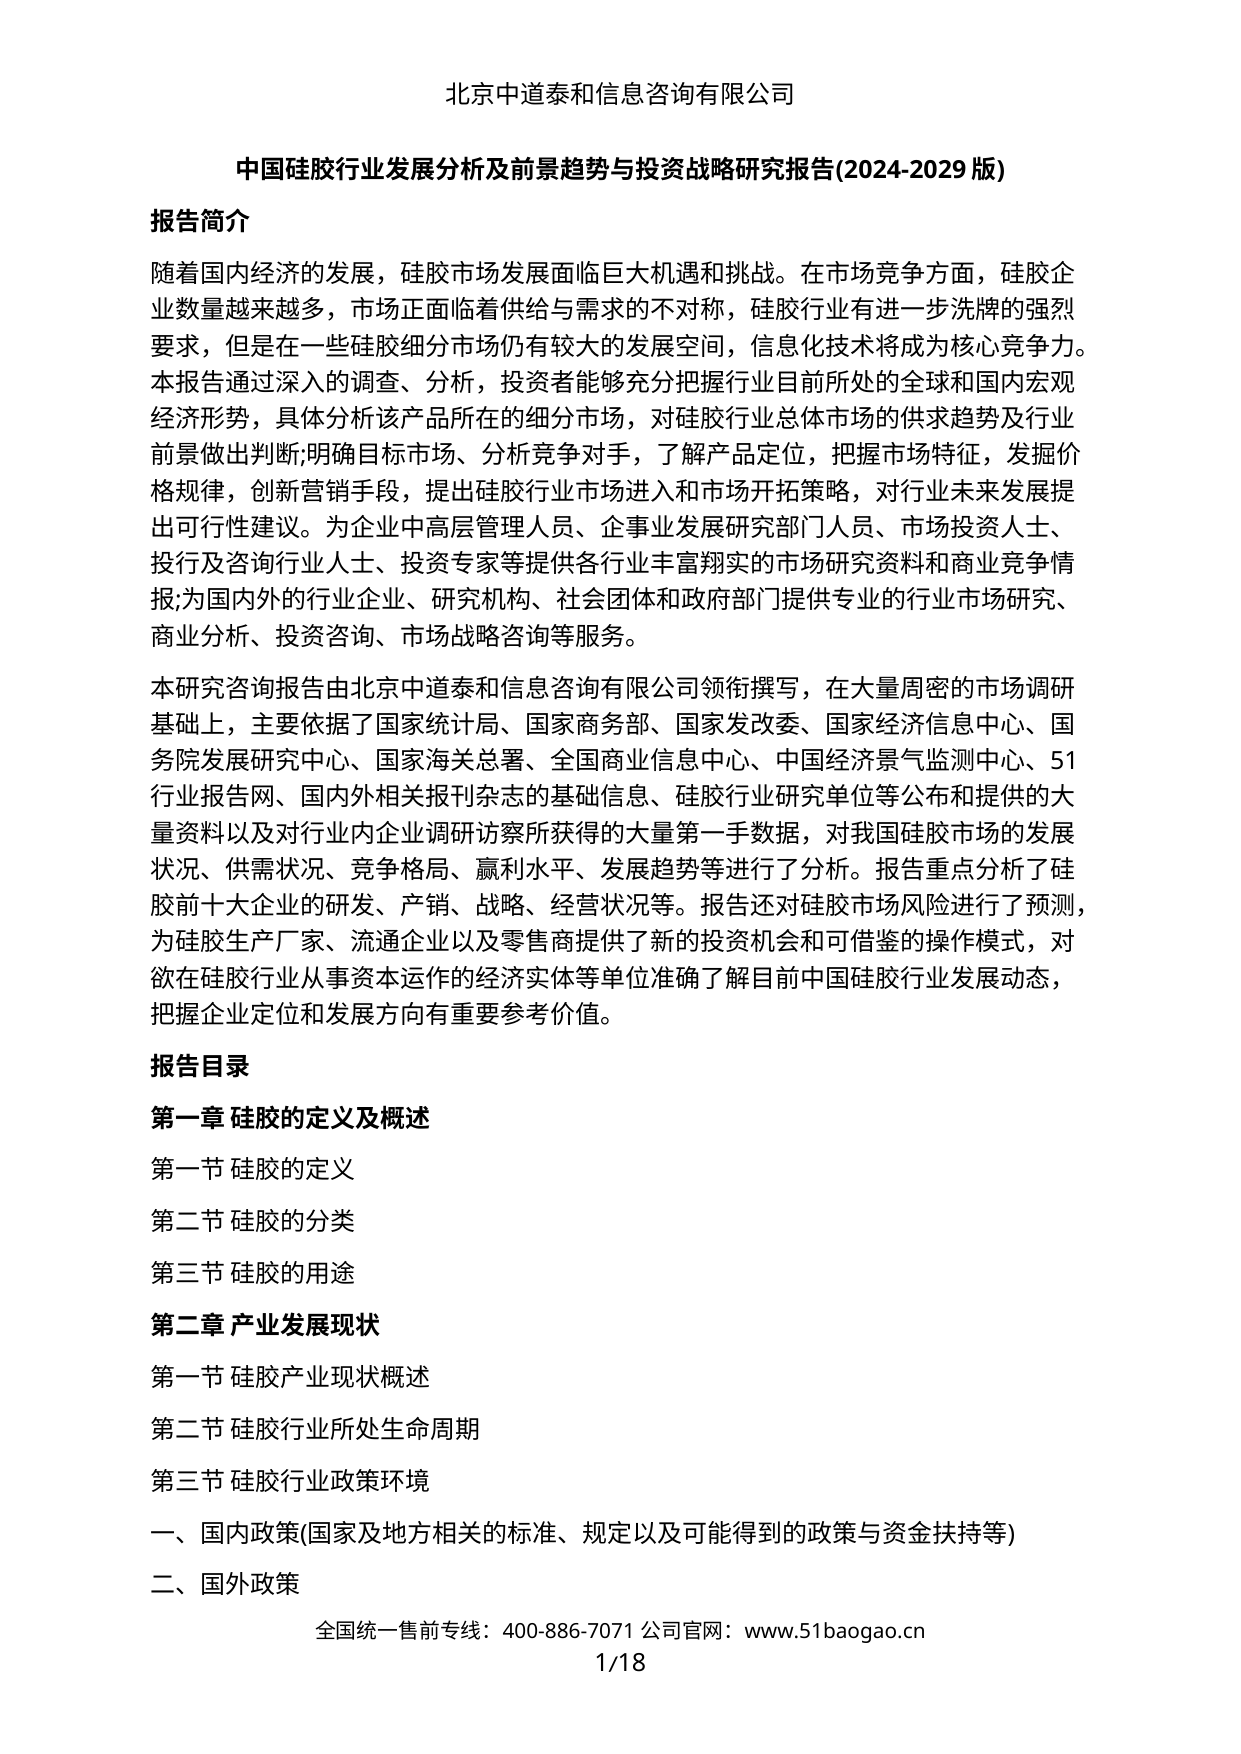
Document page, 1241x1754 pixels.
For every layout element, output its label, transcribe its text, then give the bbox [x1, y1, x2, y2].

text 报告简介 [150, 202, 1090, 238]
text 中国硅胶行业发展分析及前景趋势与投资战略研究报告(2024-2029版) [150, 150, 1090, 186]
text 第一节 硅胶产业现状概述 [150, 1357, 1090, 1394]
text 二、国外政策 [150, 1565, 1090, 1601]
text 第二节 硅胶的分类 [150, 1202, 1090, 1238]
text 第三节 硅胶的用途 [150, 1254, 1090, 1290]
text 报告目录 [150, 1046, 1090, 1082]
text 第一节 硅胶的定义 [150, 1150, 1090, 1186]
text 本研究咨询报告由北京中道泰和信息咨询有限公司领衔撰写，在大量周密的市场调研基础上，主要依据了国家统计局、国家商务部、国家发改委、国家经济信息中心、国务院发展研究中心、国家海关总署、全国商业信息中心、中国经济景气监测中心、51行业报告网、国内外相关报刊杂志的基础信息、硅胶行业研究单位等公布和提供的大量资料以及对行业内企业调研访察所获得的大量第一手数据，对我国硅胶市场的发展状况、供需状况、竞争格局、赢利水平、发展趋势等进行了分析。报告重点分析了硅胶前十大企业的研发、产销、战略、经营状况等。报告还对硅胶市场风险进行了预测，为硅胶生产厂家、流通企业以及零售商提供了新的投资机会和可借鉴的操作模式，对欲在硅胶行业从事资本运作的经济实体等单位准确了解目前中国硅胶行业发展动态，把握企业定位和发展方向有重要参考价值。 [150, 668, 1090, 1031]
text 一、国内政策(国家及地方相关的标准、规定以及可能得到的政策与资金扶持等) [150, 1513, 1090, 1549]
text 第二节 硅胶行业所处生命周期 [150, 1409, 1090, 1446]
text 第二章 产业发展现状 [150, 1306, 1090, 1342]
text 第一章 硅胶的定义及概述 [150, 1098, 1090, 1134]
text 随着国内经济的发展，硅胶市场发展面临巨大机遇和挑战。在市场竞争方面，硅胶企业数量越来越多，市场正面临着供给与需求的不对称，硅胶行业有进一步洗牌的强烈要求，但是在一些硅胶细分市场仍有较大的发展空间，信息化技术将成为核心竞争力。本报告通过深入的调查、分析，投资者能够充分把握行业目前所处的全球和国内宏观经济形势，具体分析该产品所在的细分市场，对硅胶行业总体市场的供求趋势及行业前景做出判断;明确目标市场、分析竞争对手，了解产品定位，把握市场特征，发掘价格规律，创新营销手段，提出硅胶行业市场进入和市场开拓策略，对行业未来发展提出可行性建议。为企业中高层管理人员、企事业发展研究部门人员、市场投资人士、投行及咨询行业人士、投资专家等提供各行业丰富翔实的市场研究资料和商业竞争情报;为国内外的行业企业、研究机构、社会团体和政府部门提供专业的行业市场研究、商业分析、投资咨询、市场战略咨询等服务。 [150, 254, 1090, 652]
text 第三节 硅胶行业政策环境 [150, 1461, 1090, 1497]
